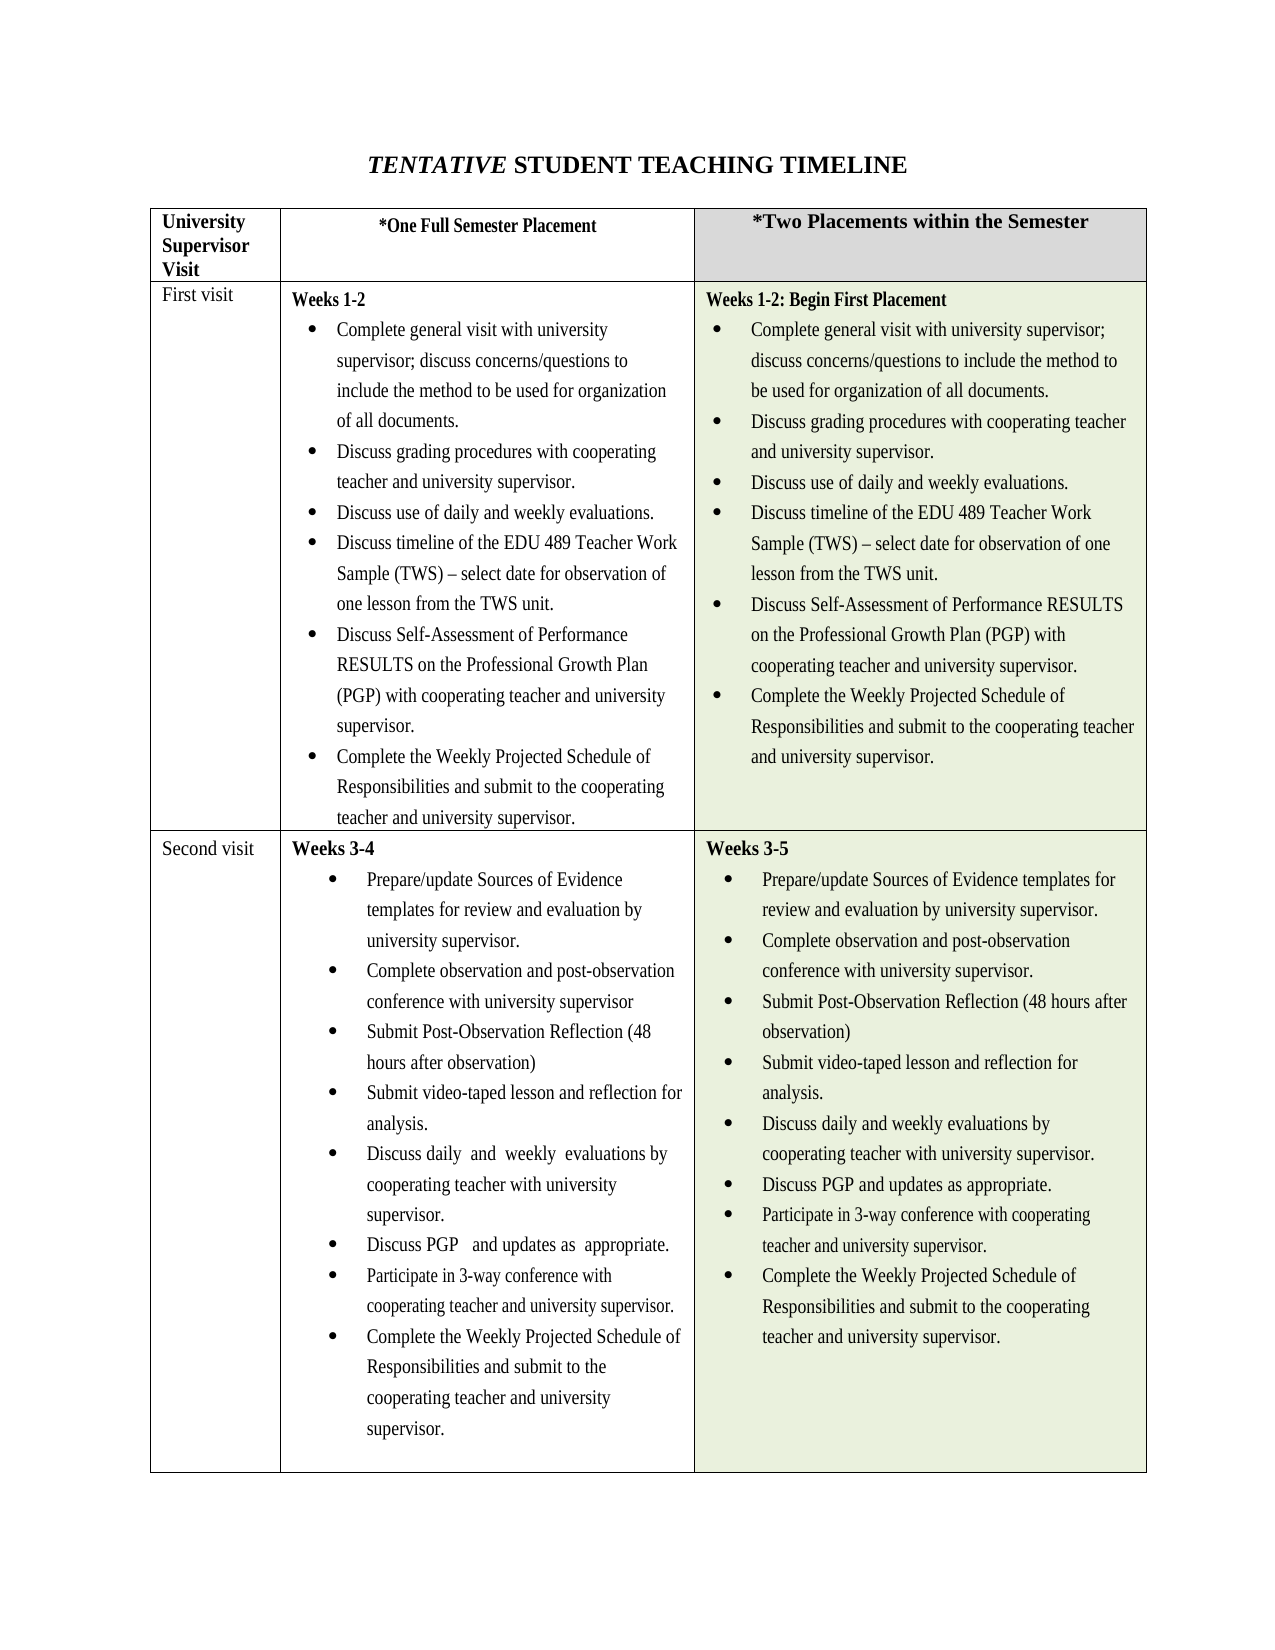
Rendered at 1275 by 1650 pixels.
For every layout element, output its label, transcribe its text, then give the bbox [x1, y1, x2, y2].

table_cell Second visit [151, 831, 280, 1472]
table_cell Weeks 1-2: Begin First Placement Complete general visit with university supervisor; discuss concerns/questions to include the method to be used for organization of all documents. Discuss grading procedures with cooperating teacher and university supervisor. Discuss use of daily and weekly evaluations. Discuss timeline of the EDU 489 Teacher Work Sample (TWS) – select date for observation of one lesson from the TWS unit. Discuss Self-Assessment of Performance RESULTS on the Professional Growth Plan (PGP) with cooperating teacher and university supervisor. Complete the Weekly Projected Schedule of Responsibilities and submit to the cooperating teacher and university supervisor. [695, 282, 1146, 830]
table_header University Supervisor Visit [151, 209, 280, 281]
table_cell First visit [151, 282, 280, 830]
table_header *One Full Semester Placement [281, 209, 694, 281]
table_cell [695, 831, 1146, 1472]
table_header *Two Placements within the Semester [695, 209, 1146, 281]
table_cell Weeks 1-2 Complete general visit with university supervisor; discuss concerns/questions to include the method to be used for organization of all documents. Discuss grading procedures with cooperating teacher and university supervisor. Discuss use of daily and weekly evaluations. Discuss timeline of the EDU 489 Teacher Work Sample (TWS) – select date for observation of one lesson from the TWS unit. Discuss Self-Assessment of Performance RESULTS on the Professional Growth Plan (PGP) with cooperating teacher and university supervisor. Complete the Weekly Projected Schedule of Responsibilities and submit to the cooperating teacher and university supervisor. [281, 282, 694, 830]
text TENTATIVE STUDENT TEACHING TIMELINE [150, 150, 1125, 179]
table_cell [281, 831, 694, 1472]
